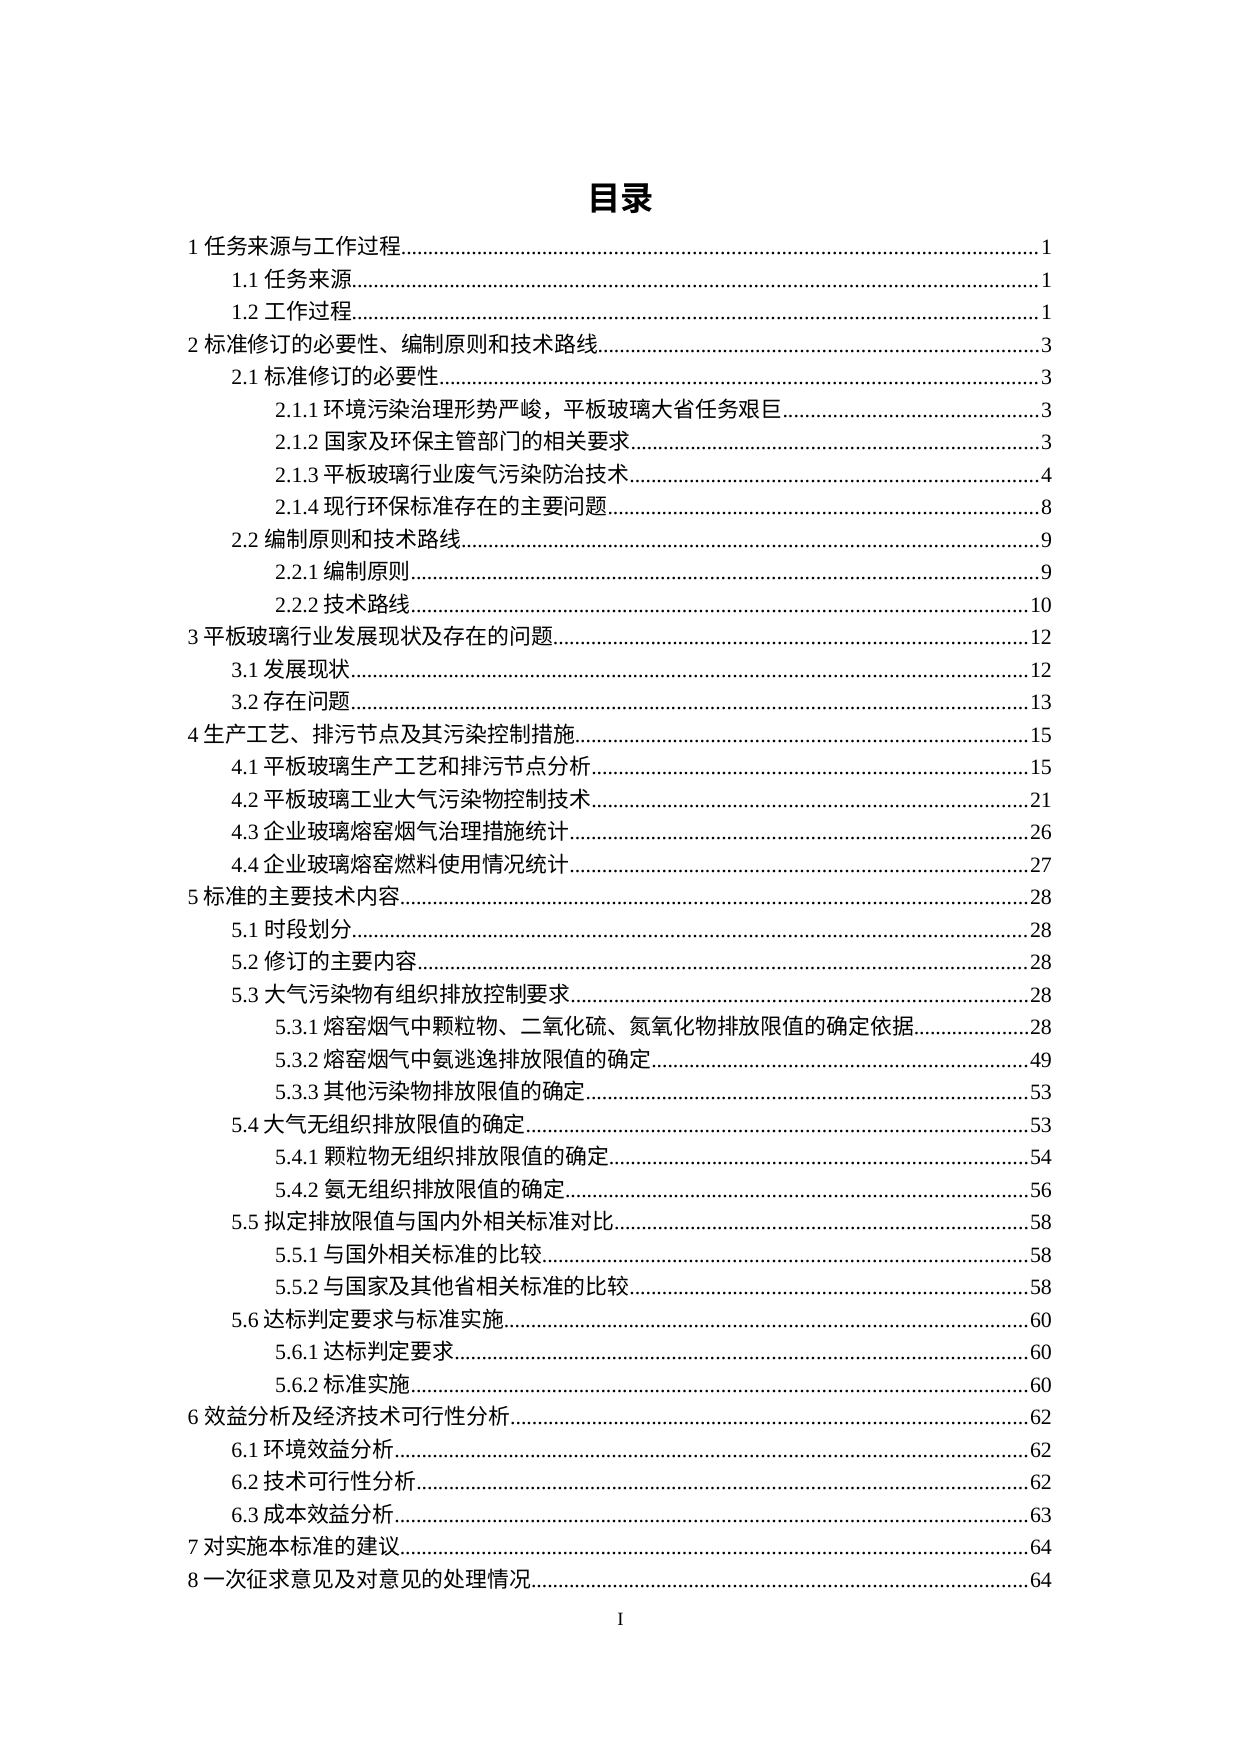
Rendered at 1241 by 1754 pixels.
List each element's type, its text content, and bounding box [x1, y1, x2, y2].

text 目录 [187, 164, 1053, 229]
text 5.6.1达标判定要求 60 [275, 1334, 1053, 1366]
text 2.1.3平板玻璃行业废气污染防治技术 4 [275, 456, 1053, 489]
text 1 任务来源与工作过程 1 [187, 229, 1053, 261]
text 8一次征求意见及对意见的处理情况 64 [187, 1561, 1053, 1594]
text 4.2平板玻璃工业大气污染物控制技术 21 [231, 781, 1053, 814]
text 1.2 工作过程 1 [231, 294, 1053, 326]
text 5.3.1熔窑烟气中颗粒物、二氧化硫、氮氧化物排放限值的确定依据 28 [275, 1009, 1053, 1041]
text 5.4.2 氨无组织排放限值的确定 56 [275, 1171, 1053, 1204]
text 2.1.4现行环保标准存在的主要问题 8 [275, 489, 1053, 521]
text 4.4企业玻璃熔窑燃料使用情况统计 27 [231, 846, 1053, 879]
text 5.5 拟定排放限值与国内外相关标准对比 58 [231, 1204, 1053, 1236]
text 5.2 修订的主要内容 28 [231, 944, 1053, 976]
text 5.3.2熔窑烟气中氨逃逸排放限值的确定 49 [275, 1041, 1053, 1074]
text 2.1 标准修订的必要性 3 [231, 359, 1053, 391]
text 5.6.2标准实施 60 [275, 1366, 1053, 1399]
text 2.1.2 国家及环保主管部门的相关要求 3 [275, 424, 1053, 456]
text 2.2.1编制原则 9 [275, 554, 1053, 586]
text 5标准的主要技术内容 28 [187, 879, 1053, 911]
text 3平板玻璃行业发展现状及存在的问题 12 [187, 619, 1053, 651]
text 5.3.3其他污染物排放限值的确定 53 [275, 1074, 1053, 1106]
text 7对实施本标准的建议 64 [187, 1529, 1053, 1561]
text 5.4.1 颗粒物无组织排放限值的确定 54 [275, 1139, 1053, 1171]
text 3.2存在问题 13 [231, 684, 1053, 716]
text 6.1环境效益分析 62 [231, 1431, 1053, 1464]
text 5.3 大气污染物有组织排放控制要求 28 [231, 976, 1053, 1009]
text 4.3企业玻璃熔窑烟气治理措施统计 26 [231, 814, 1053, 846]
text 4生产工艺、排污节点及其污染控制措施 15 [187, 716, 1053, 749]
text 5.5.1与国外相关标准的比较 58 [275, 1236, 1053, 1269]
text 1.1 任务来源 1 [231, 261, 1053, 294]
text 5.5.2与国家及其他省相关标准的比较 58 [275, 1269, 1053, 1301]
text 2.1.1环境污染治理形势严峻，平板玻璃大省任务艰巨 3 [275, 391, 1053, 424]
text 2.2 编制原则和技术路线 9 [231, 521, 1053, 554]
text 6 效益分析及经济技术可行性分析 62 [187, 1399, 1053, 1431]
text 2.2.2技术路线 10 [275, 586, 1053, 619]
text 5.1 时段划分 28 [231, 911, 1053, 944]
text 2 标准修订的必要性、编制原则和技术路线 3 [187, 326, 1053, 359]
text 3.1发展现状 12 [231, 651, 1053, 684]
text 6.2技术可行性分析 62 [231, 1464, 1053, 1496]
text 5.4大气无组织排放限值的确定 53 [231, 1106, 1053, 1139]
text 6.3成本效益分析 63 [231, 1496, 1053, 1529]
text 5.6达标判定要求与标准实施 60 [231, 1301, 1053, 1334]
text 4.1平板玻璃生产工艺和排污节点分析 15 [231, 749, 1053, 781]
